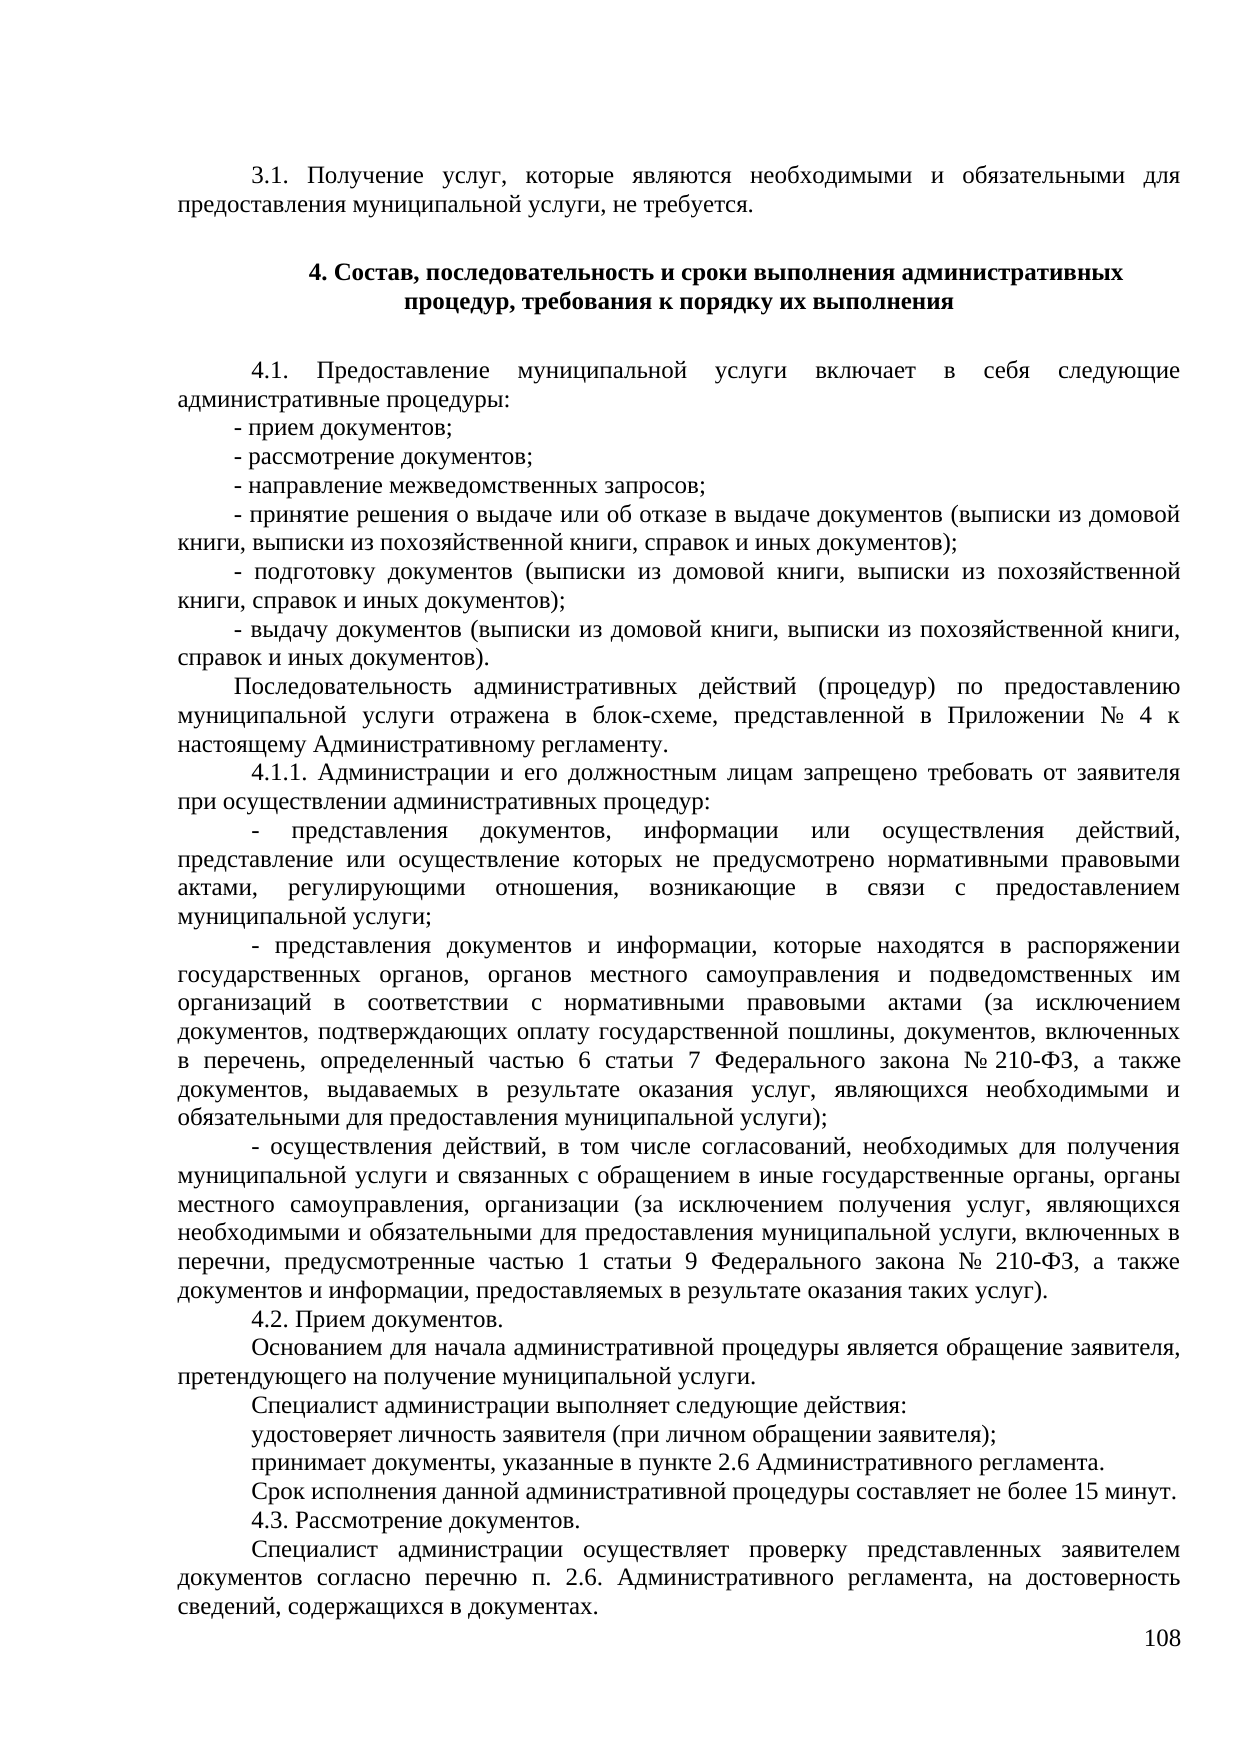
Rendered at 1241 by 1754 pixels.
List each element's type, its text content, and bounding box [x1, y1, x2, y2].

text - представления документов и информации, которые находятся в распоряжении государственных органов, органов местного самоуправления и подведомственных им организаций в соответствии с нормативными правовыми актами (за исключением документов, подтверждающих оплату государственной пошлины, документов, включенных в перечень, определенный частью 6 статьи 7 Федерального закона № 210-ФЗ, а также документов, выдаваемых в результате оказания услуг, являющихся необходимыми и обязательными для предоставления муниципальной услуги); [177, 930, 1181, 1131]
text - прием документов; [177, 412, 1181, 441]
text удостоверяет личность заявителя (при личном обращении заявителя); [177, 1419, 1181, 1447]
text 3.1. Получение услуг, которые являются необходимыми и обязательными для предоставления муниципальной услуги, не требуется. [177, 160, 1181, 217]
text 4.1. Предоставление муниципальной услуги включает в себя следующие административные процедуры: [177, 355, 1181, 412]
text - выдачу документов (выписки из домовой книги, выписки из похозяйственной книги, справок и иных документов). [177, 614, 1181, 671]
text - принятие решения о выдаче или об отказе в выдаче документов (выписки из домовой книги, выписки из похозяйственной книги, справок и иных документов); [177, 499, 1181, 556]
text 4. Состав, последовательность и сроки выполнения административных процедур, требования к порядку их выполнения [177, 257, 1181, 315]
text 4.1.1. Администрации и его должностным лицам запрещено требовать от заявителя при осуществлении административных процедур: [177, 757, 1181, 815]
text Специалист администрации осуществляет проверку представленных заявителем документов согласно перечню п. 2.6. Административного регламента, на достоверность сведений, содержащихся в документах. [177, 1534, 1181, 1620]
text - направление межведомственных запросов; [177, 470, 1181, 499]
text Основанием для начала административной процедуры является обращение заявителя, претендующего на получение муниципальной услуги. [177, 1332, 1181, 1390]
text - подготовку документов (выписки из домовой книги, выписки из похозяйственной книги, справок и иных документов); [177, 556, 1181, 614]
text принимает документы, указанные в пункте 2.6 Административного регламента. [177, 1447, 1181, 1476]
text - осуществления действий, в том числе согласований, необходимых для получения муниципальной услуги и связанных с обращением в иные государственные органы, органы местного самоуправления, организации (за исключением получения услуг, являющихся необходимыми и обязательными для предоставления муниципальной услуги, включенных в перечни, предусмотренные частью 1 статьи 9 Федерального закона № 210-ФЗ, а также документов и информации, предоставляемых в результате оказания таких услуг). [177, 1131, 1181, 1304]
text Последовательность административных действий (процедур) по предоставлению муниципальной услуги отражена в блок-схеме, представленной в Приложении № 4 к настоящему Административному регламенту. [177, 671, 1181, 757]
text Специалист администрации выполняет следующие действия: [177, 1390, 1181, 1419]
text - представления документов, информации или осуществления действий, представление или осуществление которых не предусмотрено нормативными правовыми актами, регулирующими отношения, возникающие в связи с предоставлением муниципальной услуги; [177, 815, 1181, 930]
text Срок исполнения данной административной процедуры составляет не более 15 минут. [177, 1476, 1181, 1505]
text 4.2. Прием документов. [177, 1304, 1181, 1332]
text - рассмотрение документов; [177, 441, 1181, 470]
text 4.3. Рассмотрение документов. [177, 1505, 1181, 1534]
